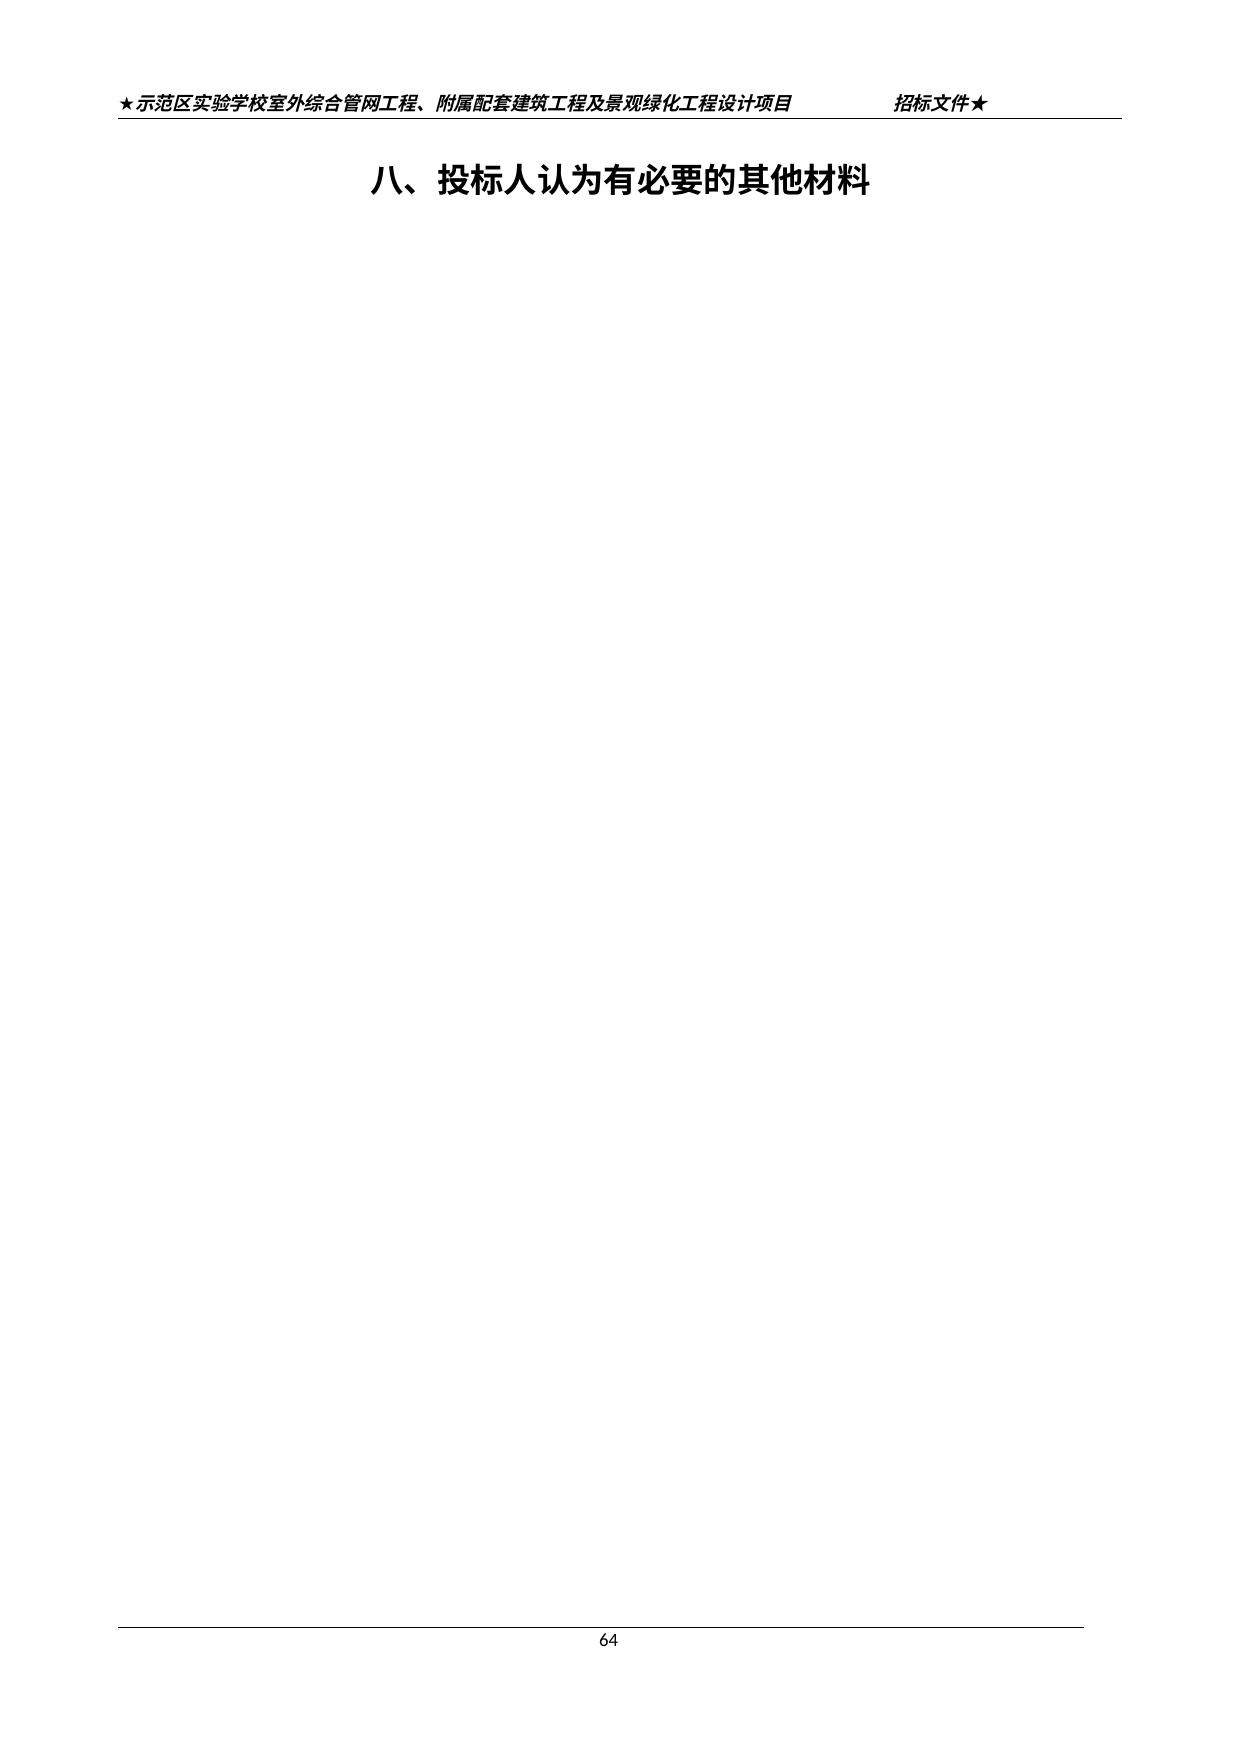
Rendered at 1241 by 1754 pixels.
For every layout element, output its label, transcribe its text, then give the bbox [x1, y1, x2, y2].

text 八、投标人认为有必要的其他材料 [118, 146, 1122, 211]
